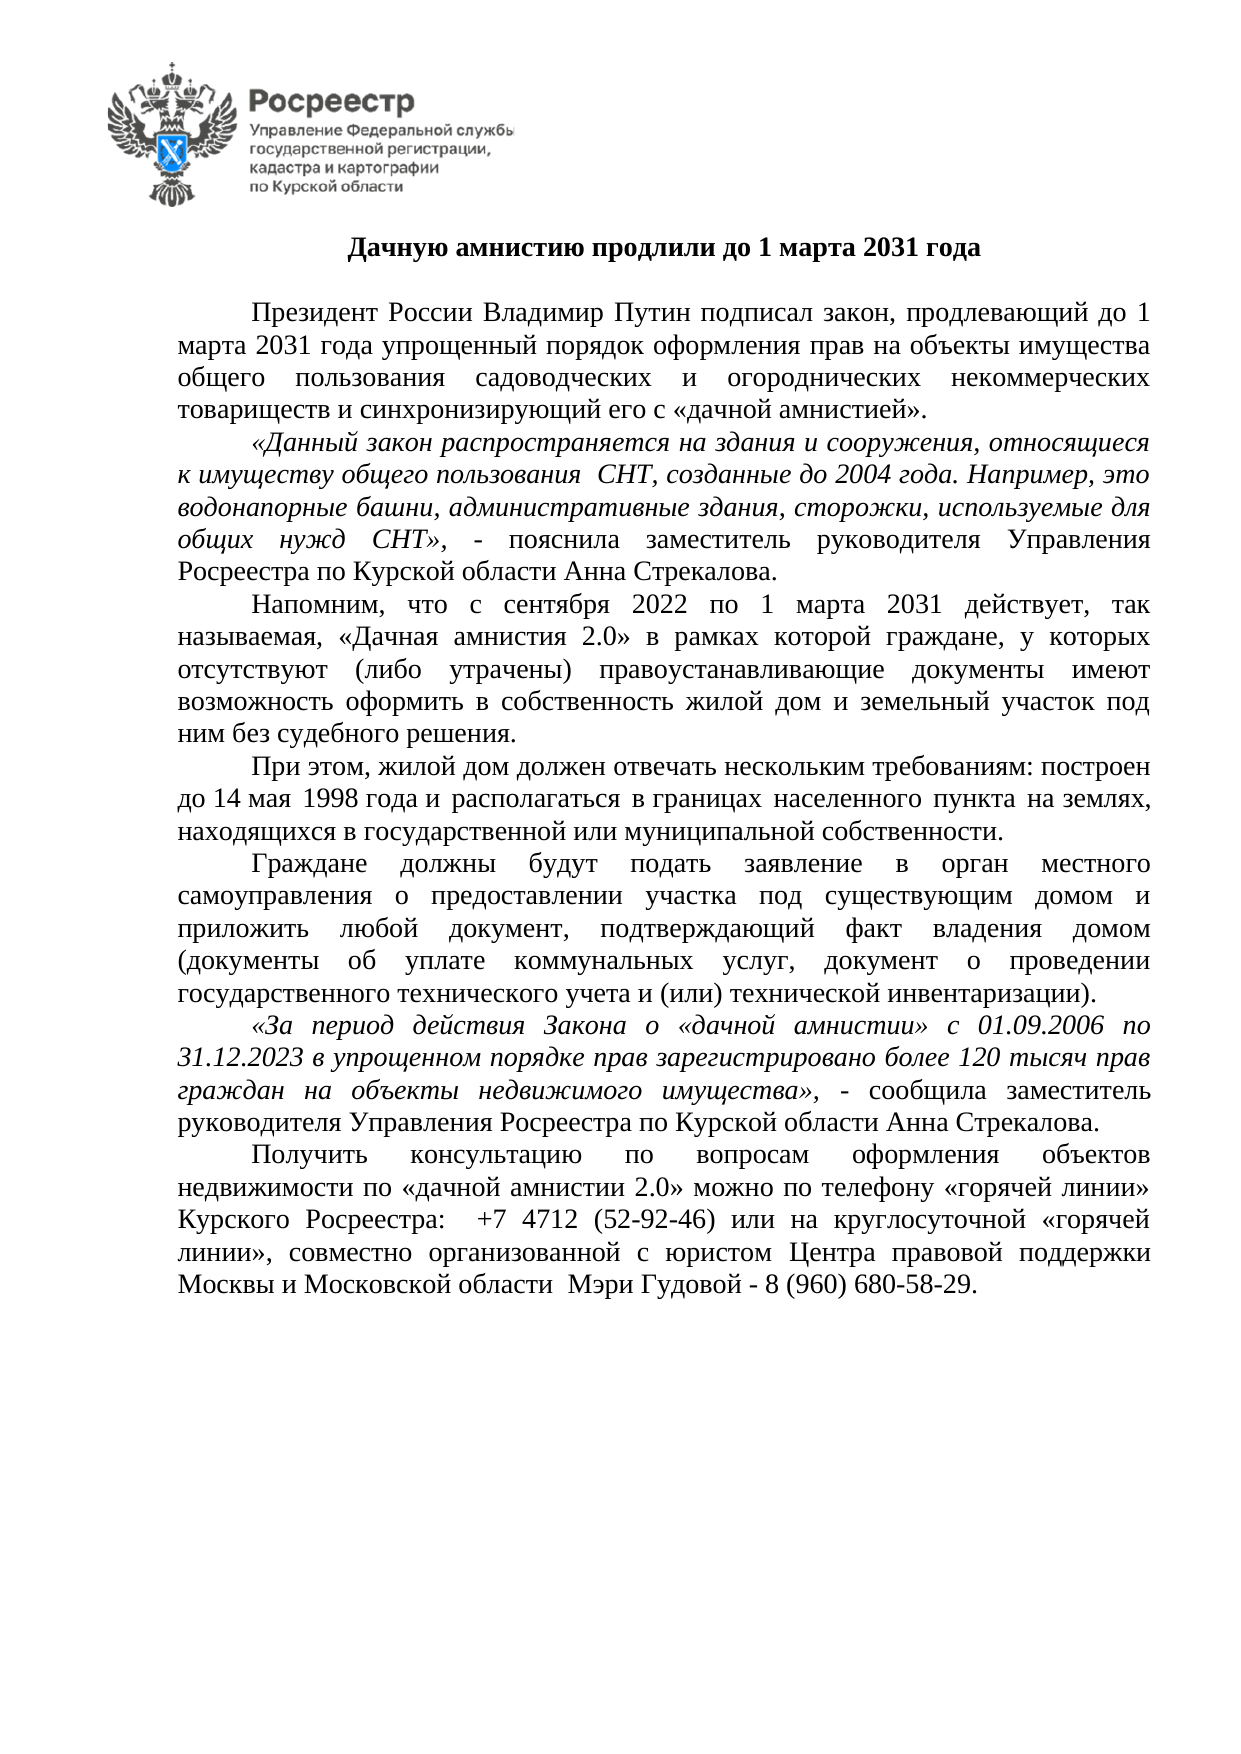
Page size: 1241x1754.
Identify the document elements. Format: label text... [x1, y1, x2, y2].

text Напомним, что с сентября 2022 по 1 марта 2031 действует, так называемая, «Дачная амнистия 2.0» в рамках которой граждане, у которых отсутствуют (либо утрачены) правоустанавливающие документы имеют возможность оформить в собственность жилой дом и земельный участок под ним без судебного решения. [177, 587, 1152, 749]
text Дачную амнистию продлили до 1 марта 2031 года [177, 231, 1152, 263]
text Президент России Владимир Путин подписал закон, продлевающий до 1 марта 2031 года упрощенный порядок оформления прав на объекты имущества общего пользования садоводческих и огороднических некоммерческих товариществ и синхронизирующий его с «дачной амнистией». [177, 295, 1152, 425]
text «Данный закон распространяется на здания и сооружения, относящиеся к имуществу общего пользования СНТ, созданные до 2004 года. Например, это водонапорные башни, административные здания, сторожки, используемые для общих нужд СНТ», - пояснила заместитель руководителя Управления Росреестра по Курской области Анна Стрекалова. [177, 425, 1152, 587]
text При этом, жилой дом должен отвечать нескольким требованиям: построен до 14 мая 1998 года и располагаться в границах населенного пункта на землях, находящихся в государственной или муниципальной собственности. [177, 749, 1152, 846]
text Получить консультацию по вопросам оформления объектов недвижимости по «дачной амнистии 2.0» можно по телефону «горячей линии» Курского Росреестра: +7 4712 (52-92-46) или на круглосуточной «горячей линии», совместно организованной с юристом Центра правовой поддержки Москвы и Московской области Мэри Гудовой - 8 (960) 680-58-29. [177, 1138, 1152, 1299]
text «За период действия Закона о «дачной амнистии» с 01.09.2006 по 31.12.2023 в упрощенном порядке прав зарегистрировано более 120 тысяч прав граждан на объекты недвижимого имущества», - сообщила заместитель руководителя Управления Росреестра по Курской области Анна Стрекалова. [177, 1008, 1152, 1138]
text Граждане должны будут подать заявление в орган местного самоуправления о предоставлении участка под существующим домом и приложить любой документ, подтверждающий факт владения домом (документы об уплате коммунальных услуг, документ о проведении государственного технического учета и (или) технической инвентаризации). [177, 846, 1152, 1008]
picture [107, 62, 515, 207]
